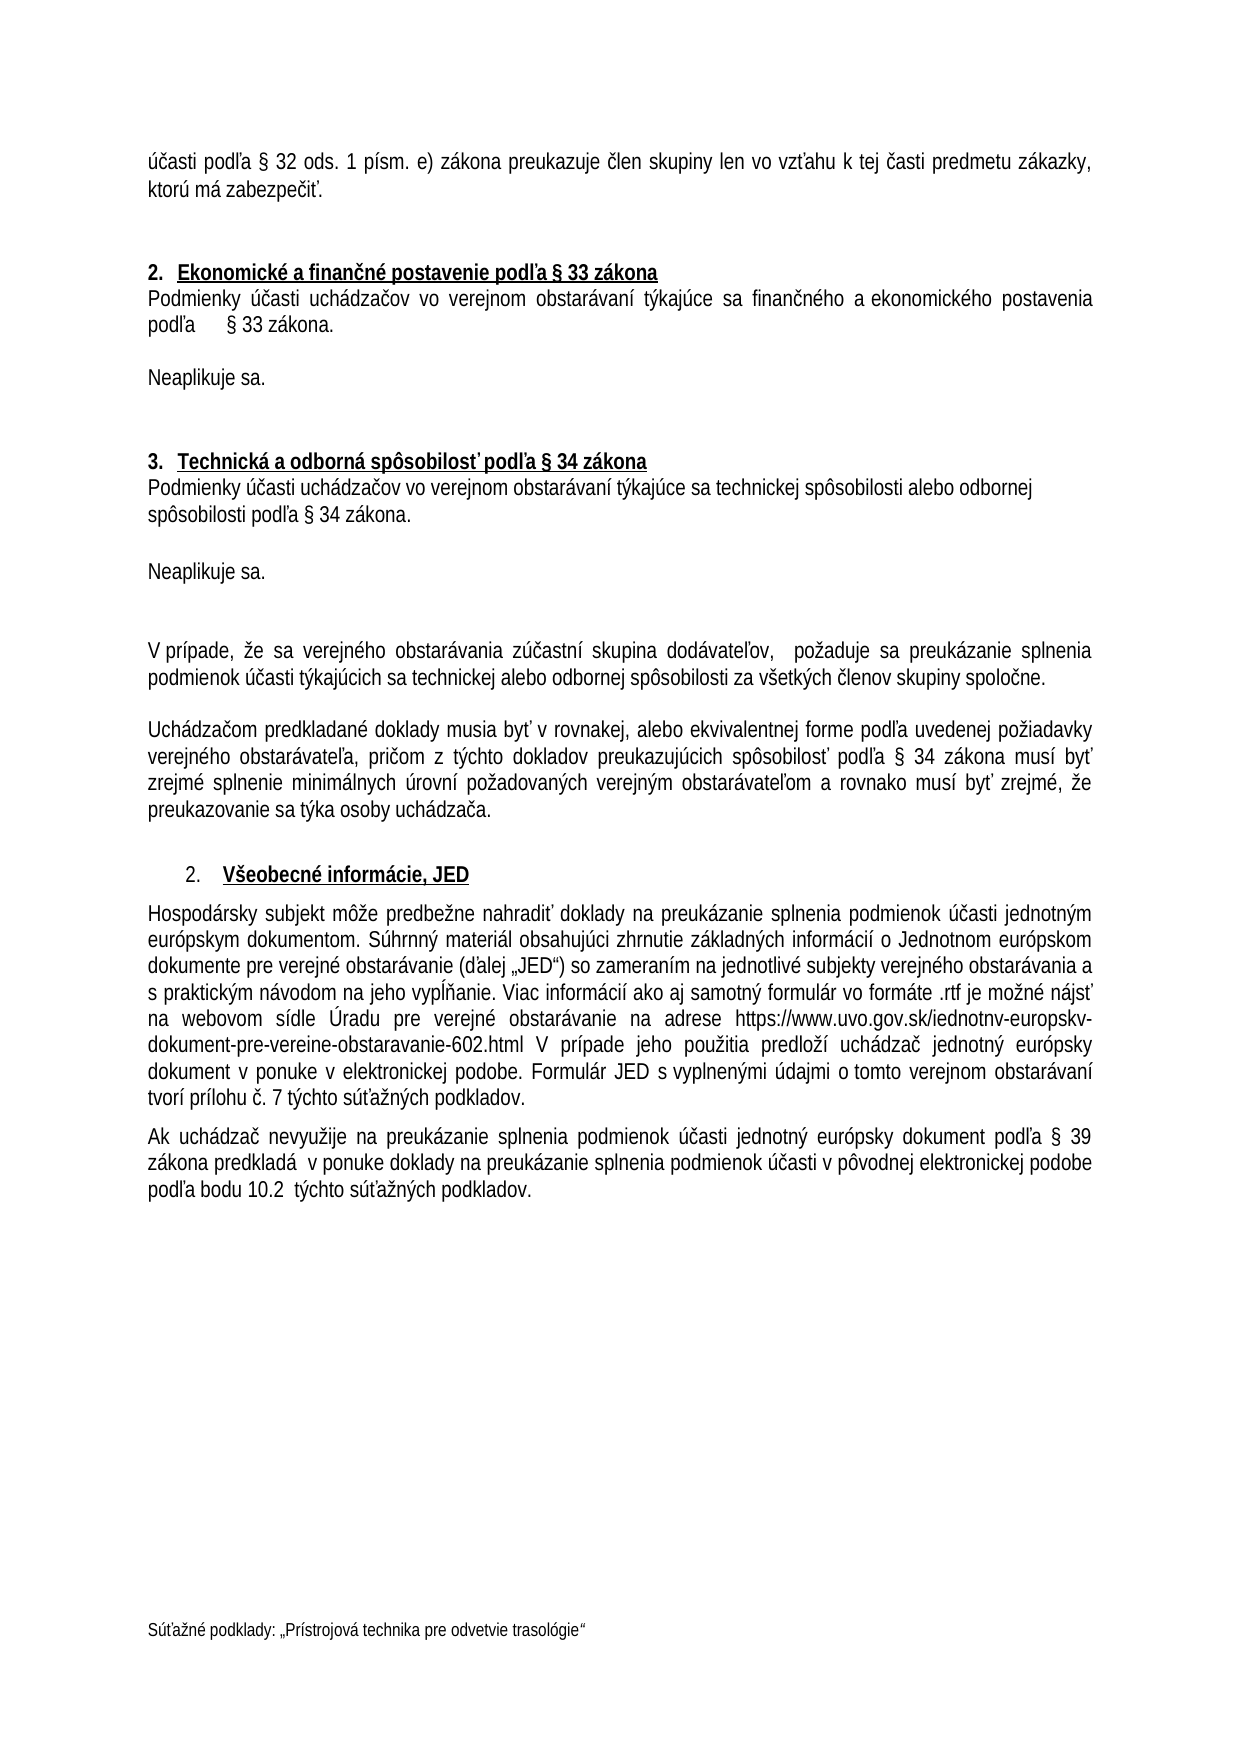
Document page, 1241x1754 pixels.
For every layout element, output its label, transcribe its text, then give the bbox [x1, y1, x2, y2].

text Ak uchádzač nevyužije na preukázanie splnenia podmienok účasti jednotný európsky dokument podľa § 39 zákona predkladá v ponuke doklady na preukázanie splnenia podmienok účasti v pôvodnej elektronickej podobe podľa bodu 10.2 týchto súťažných podkladov. [148, 1123, 1093, 1202]
list Podmienky účasti uchádzačov vo verejnom obstarávaní týkajúce sa technickej spôsobilosti alebo odbornej spôsobilosti podľa § 34 zákona. [148, 474, 1093, 527]
list Technická a odborná spôsobilosť podľa § 34 zákona [148, 448, 1093, 474]
list Ekonomické a finančné postavenie podľa § 33 zákona [148, 259, 1093, 285]
text Neaplikuje sa. [148, 558, 1093, 585]
text Podmienky účasti uchádzačov vo verejnom obstarávaní týkajúce sa finančného a ekonomického postavenia podľa § 33 zákona. [148, 285, 1093, 338]
text V prípade, že sa verejného obstarávania zúčastní skupina dodávateľov, požaduje sa preukázanie splnenia podmienok účasti týkajúcich sa technickej alebo odbornej spôsobilosti za všetkých členov skupiny spoločne. [148, 637, 1093, 690]
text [148, 148, 1093, 202]
text Hospodársky subjekt môže predbežne nahradiť doklady na preukázanie splnenia podmienok účasti jednotným európskym dokumentom. Súhrnný materiál obsahujúci zhrnutie základných informácií o Jednotnom európskom dokumente pre verejné obstarávanie (ďalej „JED“) so zameraním na jednotlivé subjekty verejného obstarávania a s praktickým návodom na jeho vypĺňanie. Viac informácií ako aj samotný formulár vo formáte .rtf je možné nájsť na webovom sídle Úradu pre verejné obstarávanie na adrese https://www.uvo.gov.sk/iednotnv-europskv- dokument-pre-vereine-obstaravanie-602.html V prípade jeho použitia predloží uchádzač jednotný európsky dokument v ponuke v elektronickej podobe. Formulár JED s vyplnenými údajmi o tomto verejnom obstarávaní tvorí prílohu č. 7 týchto súťažných podkladov. [148, 899, 1093, 1110]
text Neaplikuje sa. [148, 364, 1093, 390]
list Všeobecné informácie, JED [185, 861, 1093, 887]
text Uchádzačom predkladané doklady musia byť v rovnakej, alebo ekvivalentnej forme podľa uvedenej požiadavky verejného obstarávateľa, pričom z týchto dokladov preukazujúcich spôsobilosť podľa § 34 zákona musí byť zrejmé splnenie minimálnych úrovní požadovaných verejným obstarávateľom a rovnako musí byť zrejmé, že preukazovanie sa týka osoby uchádzača. [148, 716, 1093, 822]
